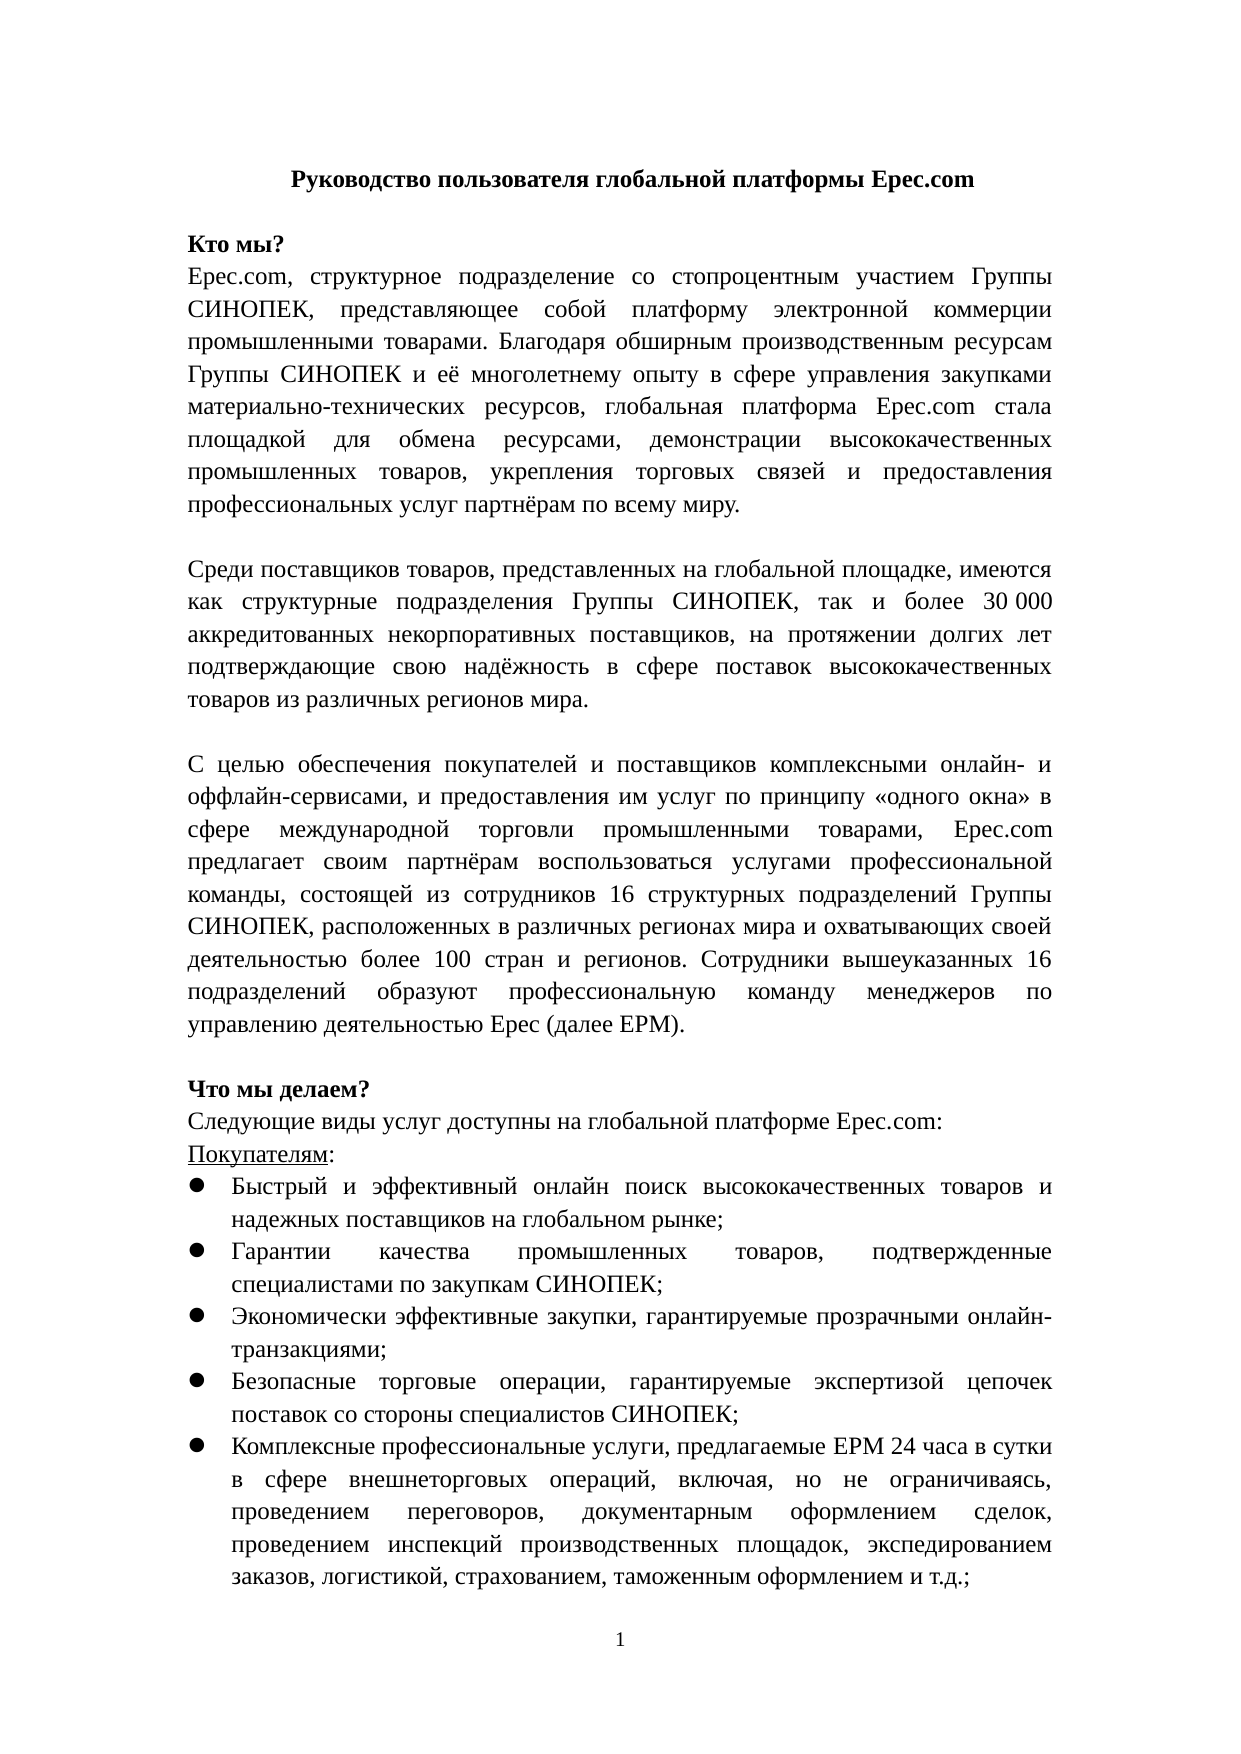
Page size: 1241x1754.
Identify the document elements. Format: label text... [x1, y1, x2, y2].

text Кто мы? [187, 227, 1053, 259]
list Гарантии качества промышленных товаров, подтвержденные специалистами по закупкам CИНОПЕК; [187, 1234, 1053, 1299]
text Руководство пользователя глобальной платформы Epec.com [187, 162, 1053, 194]
text Epec.com, структурное подразделение со стопроцентным участием Группы СИНОПЕК, представляющее собой платформу электронной коммерции промышленными товарами. Благодаря обширным производственным ресурсам Группы CИНОПЕК и её многолетнему опыту в сфере управления закупками материально-технических ресурсов, глобальная платформа Epec.com стала площадкой для обмена ресурсами, демонстрации высококачественных промышленных товаров, укрепления торговых связей и предоставления профессиональных услуг партнёрам по всему миру. [187, 259, 1053, 519]
text Следующие виды услуг доступны на глобальной платформе Epec.com: [187, 1104, 1053, 1137]
list Быстрый и эффективный онлайн поиск высококачественных товаров и надежных поставщиков на глобальном рынке; [187, 1169, 1053, 1234]
list Комплексные профессиональные услуги, предлагаемые EPM 24 часа в сутки в сфере внешнеторговых операций, включая, но не ограничиваясь, проведением переговоров, документарным оформлением сделок, проведением инспекций производственных площадок, экспедированием заказов, логистикой, страхованием, таможенным оформлением и т.д.; [187, 1429, 1053, 1592]
text Что мы делаем? [187, 1072, 1053, 1104]
text Среди поставщиков товаров, представленных на глобальной площадке, имеются как структурные подразделения Группы СИНОПЕК, так и более 30 000 аккредитованных некорпоративных поставщиков, на протяжении долгих лет подтверждающие свою надёжность в сфере поставок высококачественных товаров из различных регионов мира. [187, 552, 1053, 714]
text С целью обеспечения покупателей и поставщиков комплексными онлайн- и оффлайн-сервисами, и предоставления им услуг по принципу «одного окна» в сфере международной торговли промышленными товарами, Epec.com предлагает своим партнёрам воспользоваться услугами профессиональной команды, состоящей из сотрудников 16 структурных подразделений Группы СИНОПЕК, расположенных в различных регионах мира и охватывающих своей деятельностью более 100 стран и регионов. Сотрудники вышеуказанных 16 подразделений образуют профессиональную команду менеджеров по управлению деятельностью Epec (далее EPM). [187, 747, 1053, 1039]
list Экономически эффективные закупки, гарантируемые прозрачными онлайн-транзакциями; [187, 1299, 1053, 1364]
list Безопасные торговые операции, гарантируемые экспертизой цепочек поставок со стороны специалистов СИНОПЕК; [187, 1364, 1053, 1429]
text Покупателям: [187, 1137, 1053, 1169]
